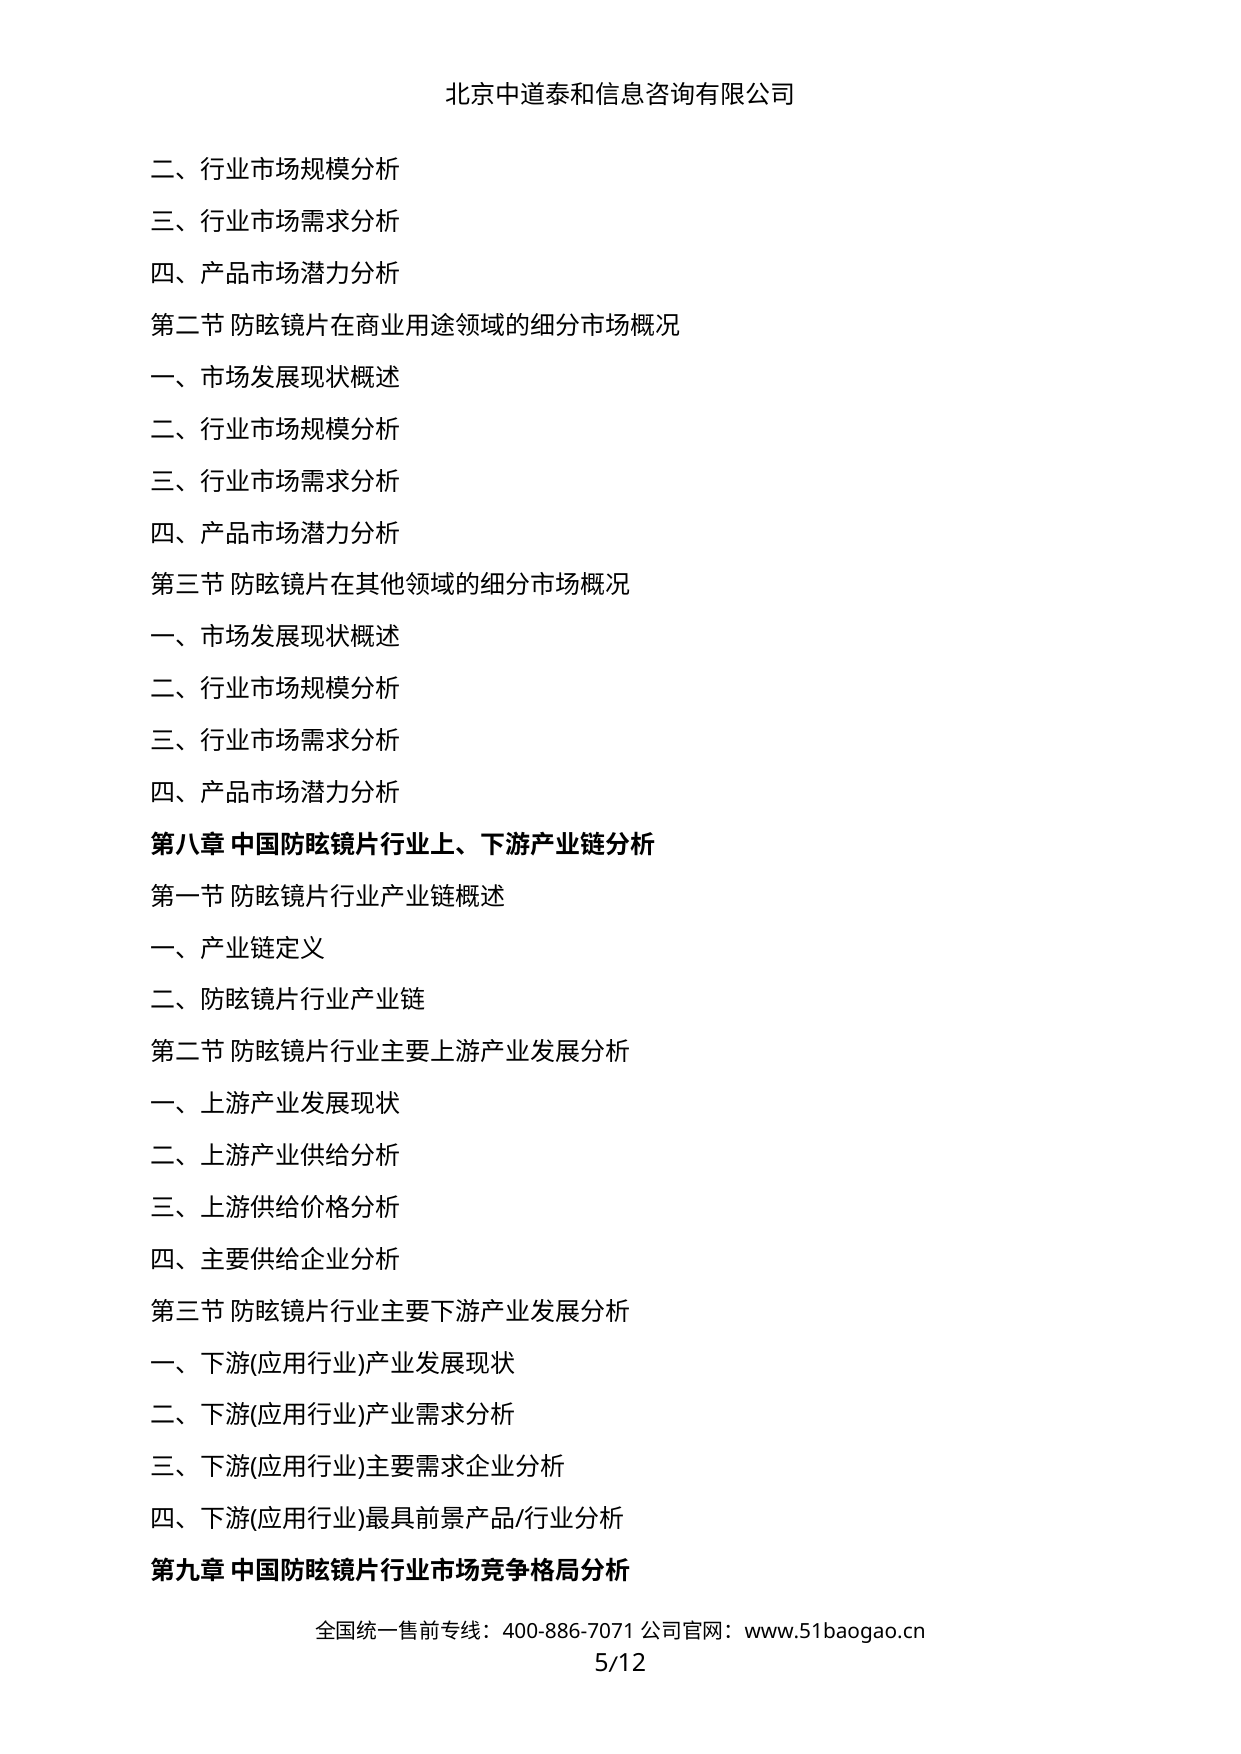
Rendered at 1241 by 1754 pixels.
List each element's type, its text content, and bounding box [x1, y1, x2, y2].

text 第二节 防眩镜片在商业用途领域的细分市场概况 [150, 306, 1090, 342]
text 二、行业市场规模分析 [150, 409, 1090, 446]
text 三、行业市场需求分析 [150, 461, 1090, 497]
text 第三节 防眩镜片行业主要下游产业发展分析 [150, 1291, 1090, 1327]
text 一、下游(应用行业)产业发展现状 [150, 1343, 1090, 1379]
text 二、行业市场规模分析 [150, 150, 1090, 186]
text 四、产品市场潜力分析 [150, 254, 1090, 290]
text 三、行业市场需求分析 [150, 721, 1090, 757]
text 二、防眩镜片行业产业链 [150, 980, 1090, 1016]
text 二、行业市场规模分析 [150, 669, 1090, 705]
text 三、行业市场需求分析 [150, 202, 1090, 238]
text 三、下游(应用行业)主要需求企业分析 [150, 1447, 1090, 1483]
text 四、产品市场潜力分析 [150, 513, 1090, 549]
text 一、产业链定义 [150, 928, 1090, 964]
text 一、市场发展现状概述 [150, 617, 1090, 653]
text 二、上游产业供给分析 [150, 1136, 1090, 1172]
text 三、上游供给价格分析 [150, 1187, 1090, 1224]
text 第一节 防眩镜片行业产业链概述 [150, 876, 1090, 912]
text 第二节 防眩镜片行业主要上游产业发展分析 [150, 1032, 1090, 1068]
text 四、产品市场潜力分析 [150, 772, 1090, 809]
text 四、主要供给企业分析 [150, 1239, 1090, 1276]
text 第九章 中国防眩镜片行业市场竞争格局分析 [150, 1551, 1090, 1587]
text 四、下游(应用行业)最具前景产品/行业分析 [150, 1499, 1090, 1535]
text 第三节 防眩镜片在其他领域的细分市场概况 [150, 565, 1090, 601]
text 一、市场发展现状概述 [150, 357, 1090, 394]
text 二、下游(应用行业)产业需求分析 [150, 1395, 1090, 1431]
text 第八章 中国防眩镜片行业上、下游产业链分析 [150, 824, 1090, 861]
text 一、上游产业发展现状 [150, 1084, 1090, 1120]
